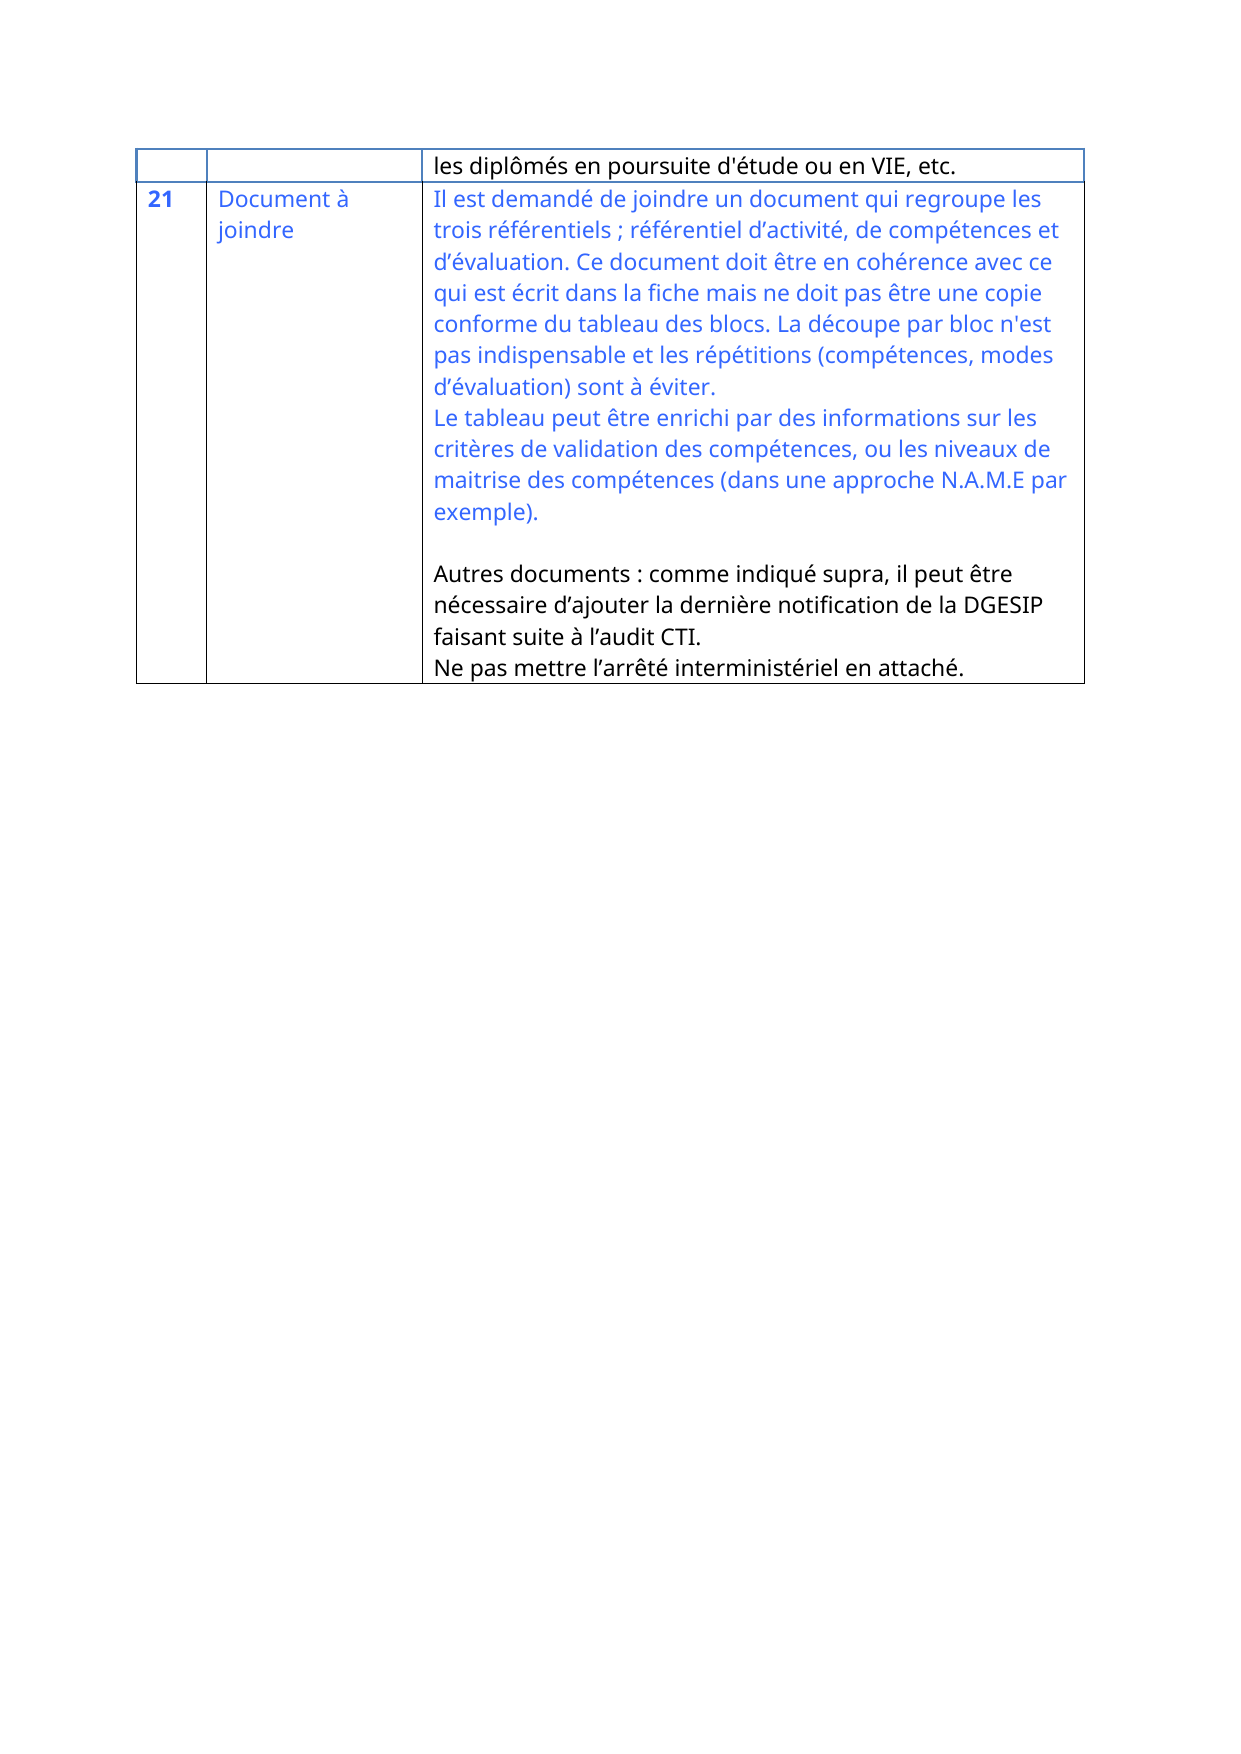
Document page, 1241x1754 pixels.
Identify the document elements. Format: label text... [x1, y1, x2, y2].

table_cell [208, 150, 421, 181]
table_cell 20 [138, 150, 206, 181]
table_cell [423, 150, 1083, 181]
table_cell Document à joindre [207, 183, 422, 683]
table_cell Il est demandé de joindre un document qui regroupe les trois référentiels ; référentiel d’activité, de compétences et d’évaluation. Ce document doit être en cohérence avec ce qui est écrit dans la fiche mais ne doit pas être une copie conforme du tableau des blocs. La découpe par bloc n'est pas indispensable et les répétitions (compétences, modes d’évaluation) sont à éviter. Le tableau peut être enrichi par des informations sur les critères de validation des compétences, ou les niveaux de maitrise des compétences (dans une approche N.A.M.E par exemple). Autres documents : comme indiqué supra, il peut être nécessaire d’ajouter la dernière notification de la DGESIP faisant suite à l’audit CTI. Ne pas mettre l’arrêté interministériel en attaché. [423, 183, 1084, 683]
table_cell 21 [137, 183, 206, 683]
